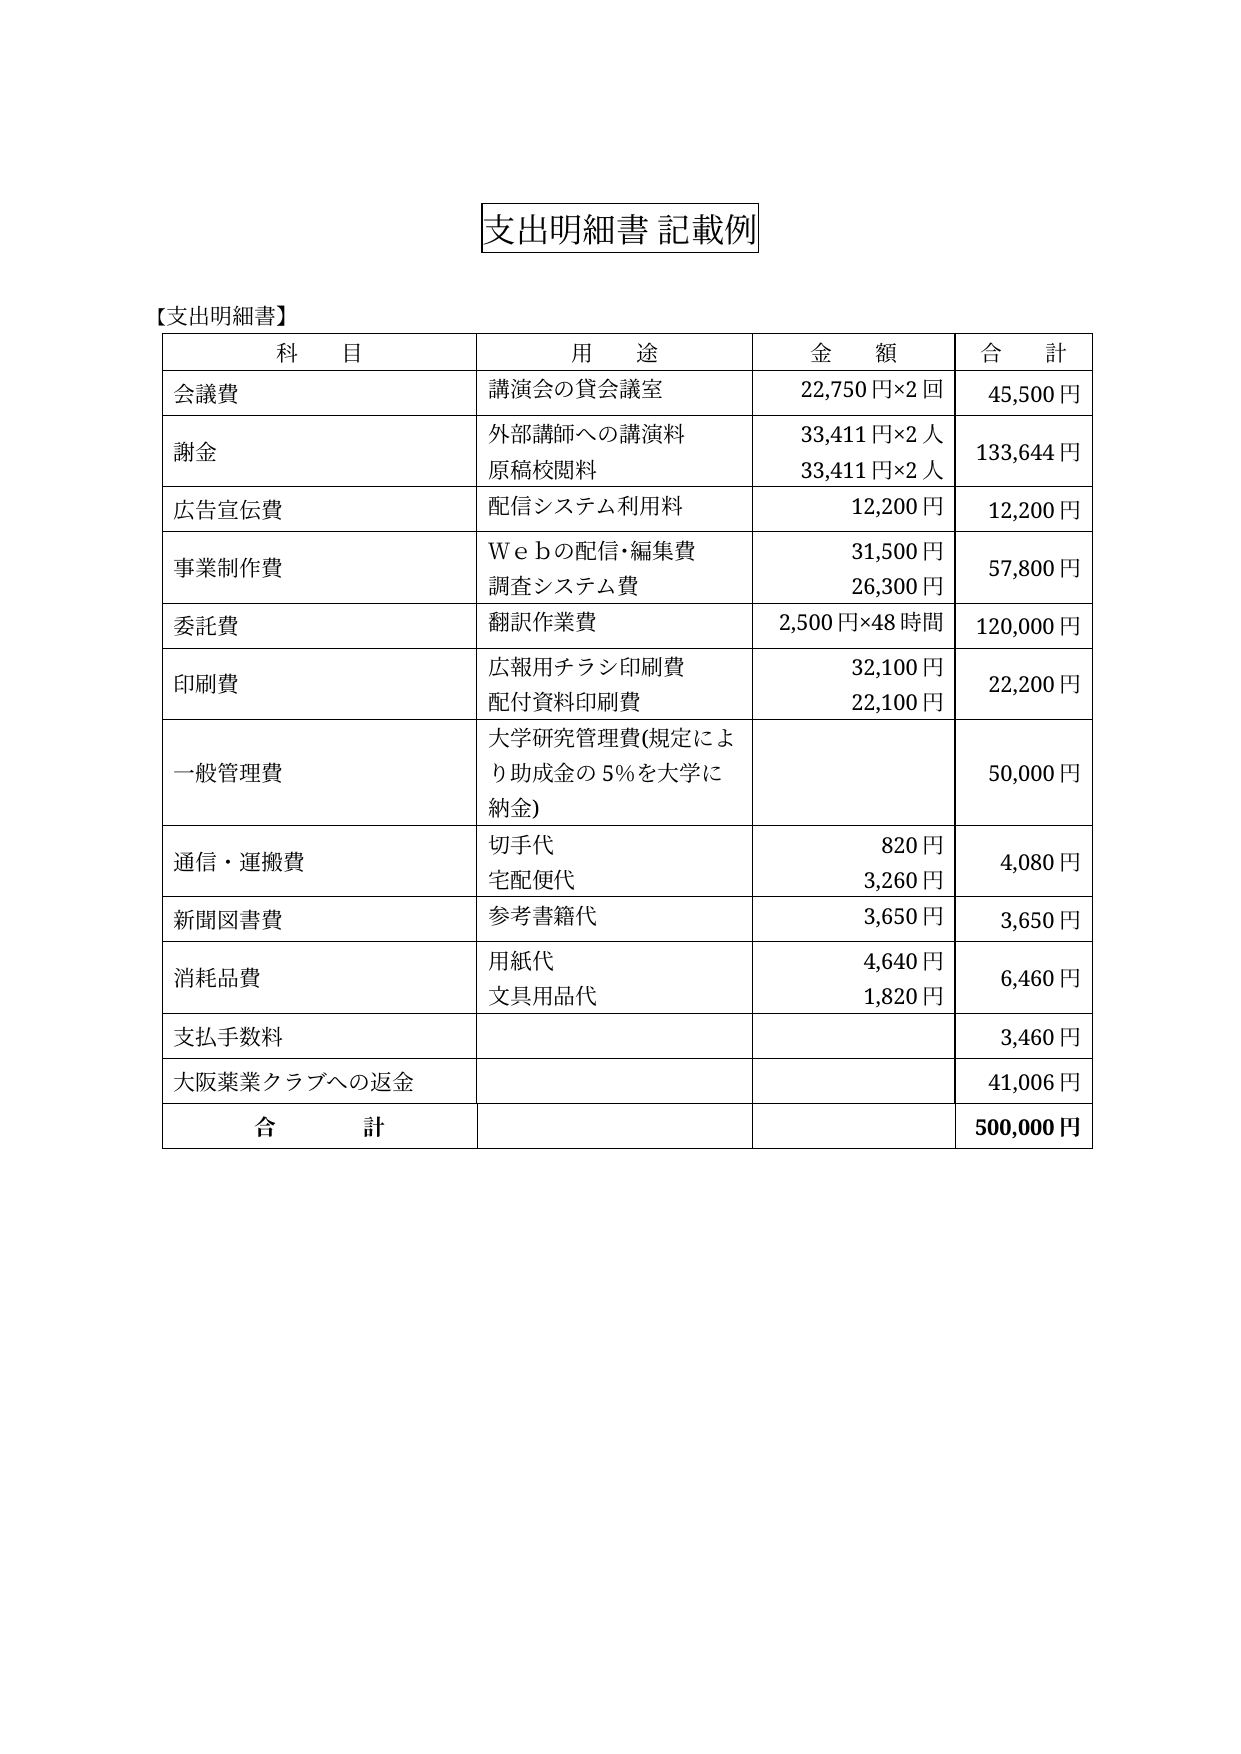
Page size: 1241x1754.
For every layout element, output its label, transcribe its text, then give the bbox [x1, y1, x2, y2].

table_cell 32,100円 22,100円 [753, 649, 954, 719]
table_header 科 目 [163, 334, 476, 370]
table_cell 31,500円 26,300円 [753, 532, 954, 602]
table_cell 支払手数料 [163, 1014, 476, 1057]
table_cell [753, 720, 954, 825]
table_cell 22,750円×2回 [753, 371, 954, 415]
table_cell 謝金 [163, 416, 476, 486]
table_cell 講演会の貸会議室 [477, 371, 752, 415]
table_cell [477, 1059, 752, 1102]
table_cell 通信・運搬費 [163, 826, 476, 896]
table_cell 用紙代 文具用品代 [477, 942, 752, 1012]
table_cell 22,200円 [956, 649, 1092, 719]
table_cell 消耗品費 [163, 942, 476, 1012]
text 【支出明細書】 [148, 298, 1092, 333]
table_header 金 額 [753, 334, 954, 370]
table_cell 外部講師への講演料 原稿校閲料 [477, 416, 752, 486]
table_cell 会議費 [163, 371, 476, 415]
table_cell 大学研究管理費(規定により助成金の5％を大学に納金) [477, 720, 752, 825]
table_cell 翻訳作業費 [477, 604, 752, 647]
table_header 合 計 [956, 334, 1092, 370]
table_cell 6,460円 [956, 942, 1092, 1012]
table_cell 委託費 [163, 604, 476, 647]
table_cell 配信システム利用料 [477, 487, 752, 531]
table_cell 820円 3,260円 [753, 826, 954, 896]
table_cell 3,650円 [956, 897, 1092, 941]
table_cell 一般管理費 [163, 720, 476, 825]
table_cell 50,000円 [956, 720, 1092, 825]
table_cell 3,460円 [956, 1014, 1092, 1057]
table_cell 切手代 宅配便代 [477, 826, 752, 896]
table_cell 事業制作費 [163, 532, 476, 602]
table_cell 広報用チラシ印刷費 配付資料印刷費 [477, 649, 752, 719]
text 支出明細書 記載例 [148, 192, 1092, 263]
table_cell [477, 1014, 752, 1057]
table_cell Ｗｅｂの配信･編集費 調査システム費 [477, 532, 752, 602]
table_cell 41,006円 [956, 1059, 1092, 1102]
table_cell 133,644円 [956, 416, 1092, 486]
table_cell [753, 1014, 954, 1057]
table_cell 印刷費 [163, 649, 476, 719]
table_cell 4,640円 1,820円 [753, 942, 954, 1012]
table_cell 3,650円 [753, 897, 954, 941]
table_cell 12,200円 [753, 487, 954, 531]
table_cell 57,800円 [956, 532, 1092, 602]
table_cell 12,200円 [956, 487, 1092, 531]
table_cell 33,411円×2人 33,411円×2人 [753, 416, 954, 486]
table_cell 広告宣伝費 [163, 487, 476, 531]
table_cell [753, 1059, 954, 1102]
table_cell 2,500円×48時間 [753, 604, 954, 647]
table_cell 500,000円 [956, 1104, 1092, 1147]
table_cell 45,500円 [956, 371, 1092, 415]
table_cell 大阪薬業クラブへの返金 [163, 1059, 476, 1102]
table_cell 参考書籍代 [477, 897, 752, 941]
table_cell 新聞図書費 [163, 897, 476, 941]
table_cell 4,080円 [956, 826, 1092, 896]
table_cell [478, 1104, 752, 1147]
table_cell [753, 1104, 955, 1147]
table_cell 120,000円 [956, 604, 1092, 647]
table_header 用 途 [477, 334, 752, 370]
table_cell 合 計 [163, 1104, 477, 1147]
